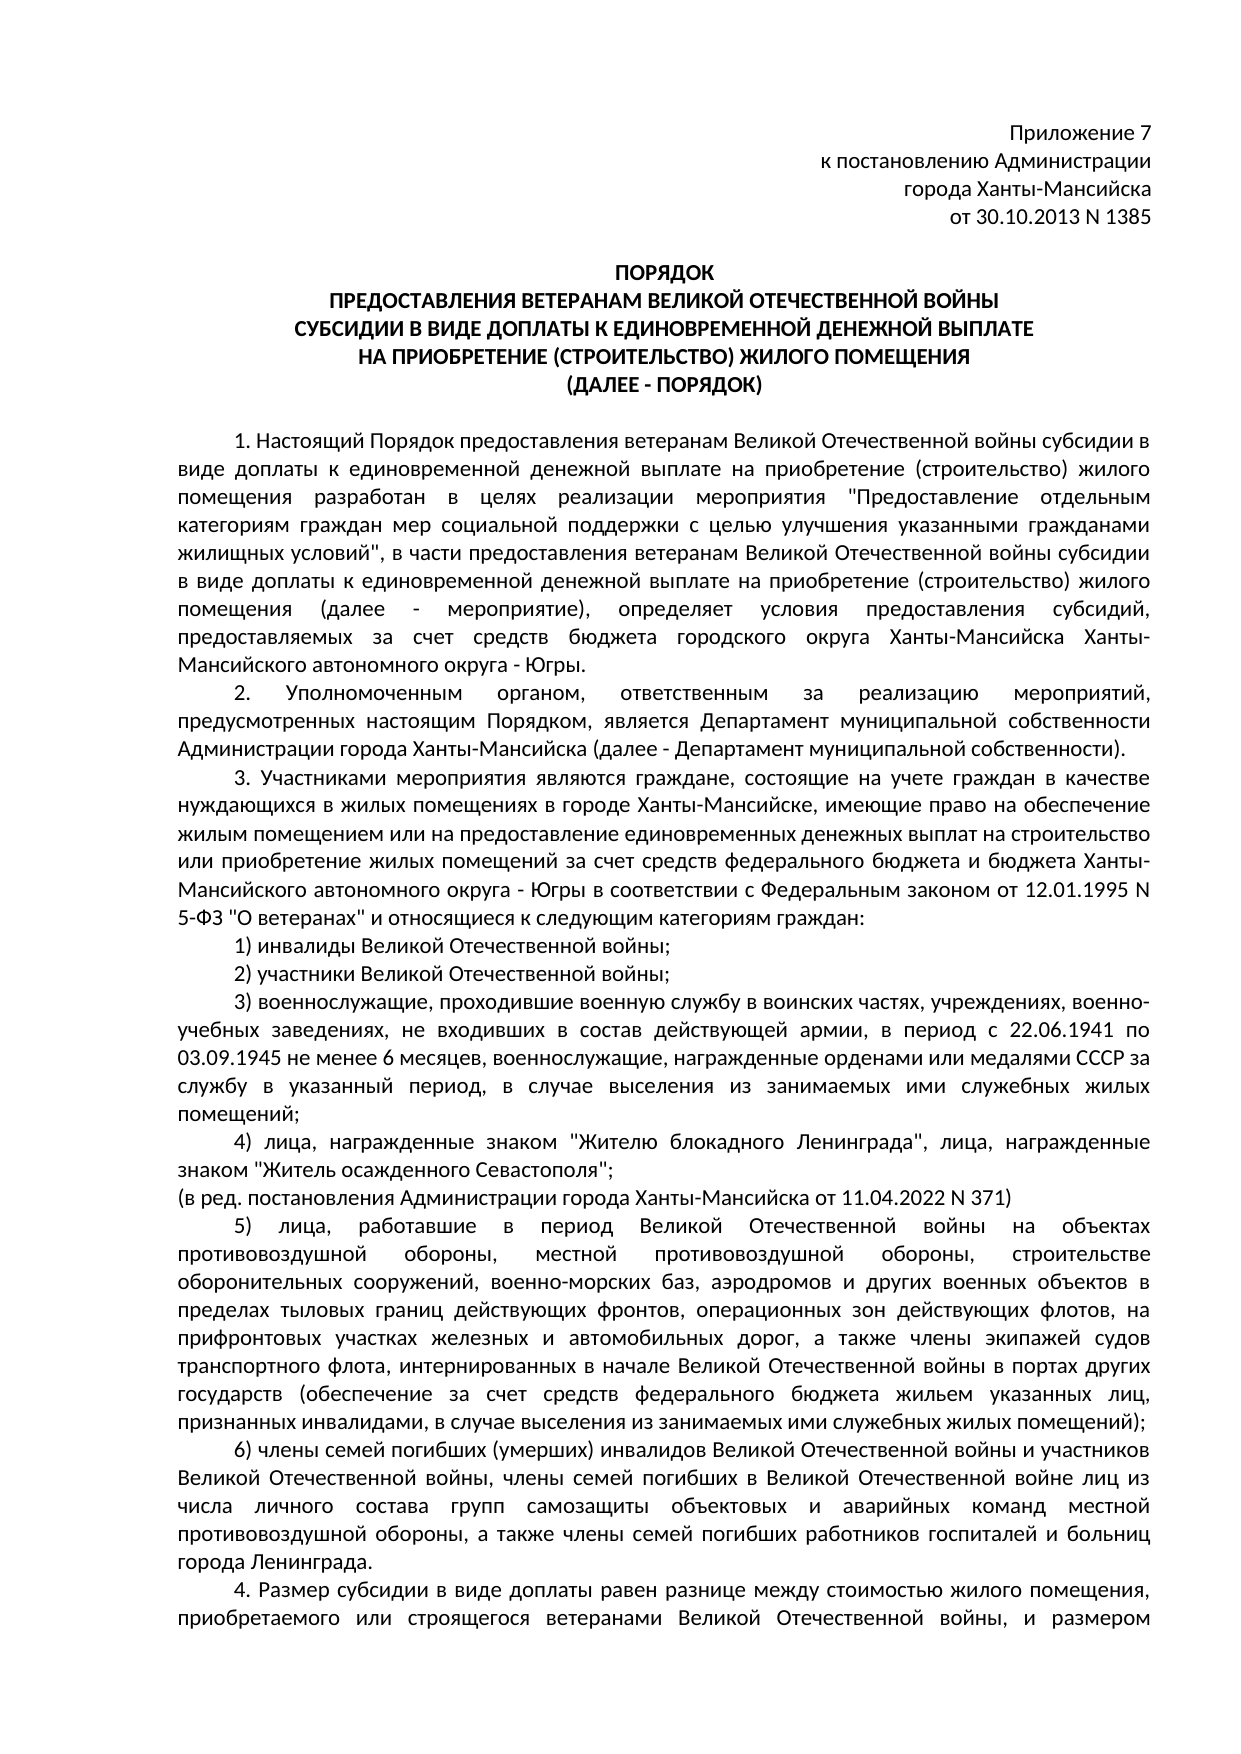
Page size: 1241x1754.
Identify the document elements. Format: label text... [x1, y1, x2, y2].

text к постановлению Администрации [177, 146, 1152, 174]
title (ДАЛЕЕ - ПОРЯДОК) [177, 370, 1152, 398]
text 1. Настоящий Порядок предоставления ветеранам Великой Отечественной войны субсидии в виде доплаты к единовременной денежной выплате на приобретение (строительство) жилого помещения разработан в целях реализации мероприятия "Предоставление отдельным категориям граждан мер социальной поддержки с целью улучшения указанными гражданами жилищных условий", в части предоставления ветеранам Великой Отечественной войны субсидии в виде доплаты к единовременной денежной выплате на приобретение (строительство) жилого помещения (далее - мероприятие), определяет условия предоставления субсидий, предоставляемых за счет средств бюджета городского округа Ханты-Мансийска Ханты-Мансийского автономного округа - Югры. [177, 426, 1152, 678]
title ПОРЯДОК [177, 258, 1152, 286]
text (в ред. постановления Администрации города Ханты-Мансийска от 11.04.2022 N 371) [177, 1183, 1152, 1211]
text 4) лица, награжденные знаком "Жителю блокадного Ленинграда", лица, награжденные знаком "Житель осажденного Севастополя"; [177, 1127, 1152, 1183]
text от 30.10.2013 N 1385 [177, 202, 1152, 230]
title СУБСИДИИ В ВИДЕ ДОПЛАТЫ К ЕДИНОВРЕМЕННОЙ ДЕНЕЖНОЙ ВЫПЛАТЕ [177, 314, 1152, 342]
title НА ПРИОБРЕТЕНИЕ (СТРОИТЕЛЬСТВО) ЖИЛОГО ПОМЕЩЕНИЯ [177, 342, 1152, 370]
text 3) военнослужащие, проходившие военную службу в воинских частях, учреждениях, военно-учебных заведениях, не входивших в состав действующей армии, в период с 22.06.1941 по 03.09.1945 не менее 6 месяцев, военнослужащие, награжденные орденами или медалями СССР за службу в указанный период, в случае выселения из занимаемых ими служебных жилых помещений; [177, 987, 1152, 1127]
text 6) члены семей погибших (умерших) инвалидов Великой Отечественной войны и участников Великой Отечественной войны, члены семей погибших в Великой Отечественной войне лиц из числа личного состава групп самозащиты объектовых и аварийных команд местной противовоздушной обороны, а также члены семей погибших работников госпиталей и больниц города Ленинграда. [177, 1435, 1152, 1575]
text Приложение 7 [177, 118, 1152, 146]
text 3. Участниками мероприятия являются граждане, состоящие на учете граждан в качестве нуждающихся в жилых помещениях в городе Ханты-Мансийске, имеющие право на обеспечение жилым помещением или на предоставление единовременных денежных выплат на строительство или приобретение жилых помещений за счет средств федерального бюджета и бюджета Ханты-Мансийского автономного округа - Югры в соответствии с Федеральным законом от 12.01.1995 N 5-ФЗ "О ветеранах" и относящиеся к следующим категориям граждан: [177, 763, 1152, 931]
text города Ханты-Мансийска [177, 174, 1152, 202]
text 2) участники Великой Отечественной войны; [177, 959, 1152, 987]
text 2. Уполномоченным органом, ответственным за реализацию мероприятий, предусмотренных настоящим Порядком, является Департамент муниципальной собственности Администрации города Ханты-Мансийска (далее - Департамент муниципальной собственности). [177, 678, 1152, 763]
text 5) лица, работавшие в период Великой Отечественной войны на объектах противовоздушной обороны, местной противовоздушной обороны, строительстве оборонительных сооружений, военно-морских баз, аэродромов и других военных объектов в пределах тыловых границ действующих фронтов, операционных зон действующих флотов, на прифронтовых участках железных и автомобильных дорог, а также члены экипажей судов транспортного флота, интернированных в начале Великой Отечественной войны в портах других государств (обеспечение за счет средств федерального бюджета жильем указанных лиц, признанных инвалидами, в случае выселения из занимаемых ими служебных жилых помещений); [177, 1211, 1152, 1435]
title ПРЕДОСТАВЛЕНИЯ ВЕТЕРАНАМ ВЕЛИКОЙ ОТЕЧЕСТВЕННОЙ ВОЙНЫ [177, 286, 1152, 314]
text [177, 1575, 1152, 1631]
text 1) инвалиды Великой Отечественной войны; [177, 931, 1152, 959]
